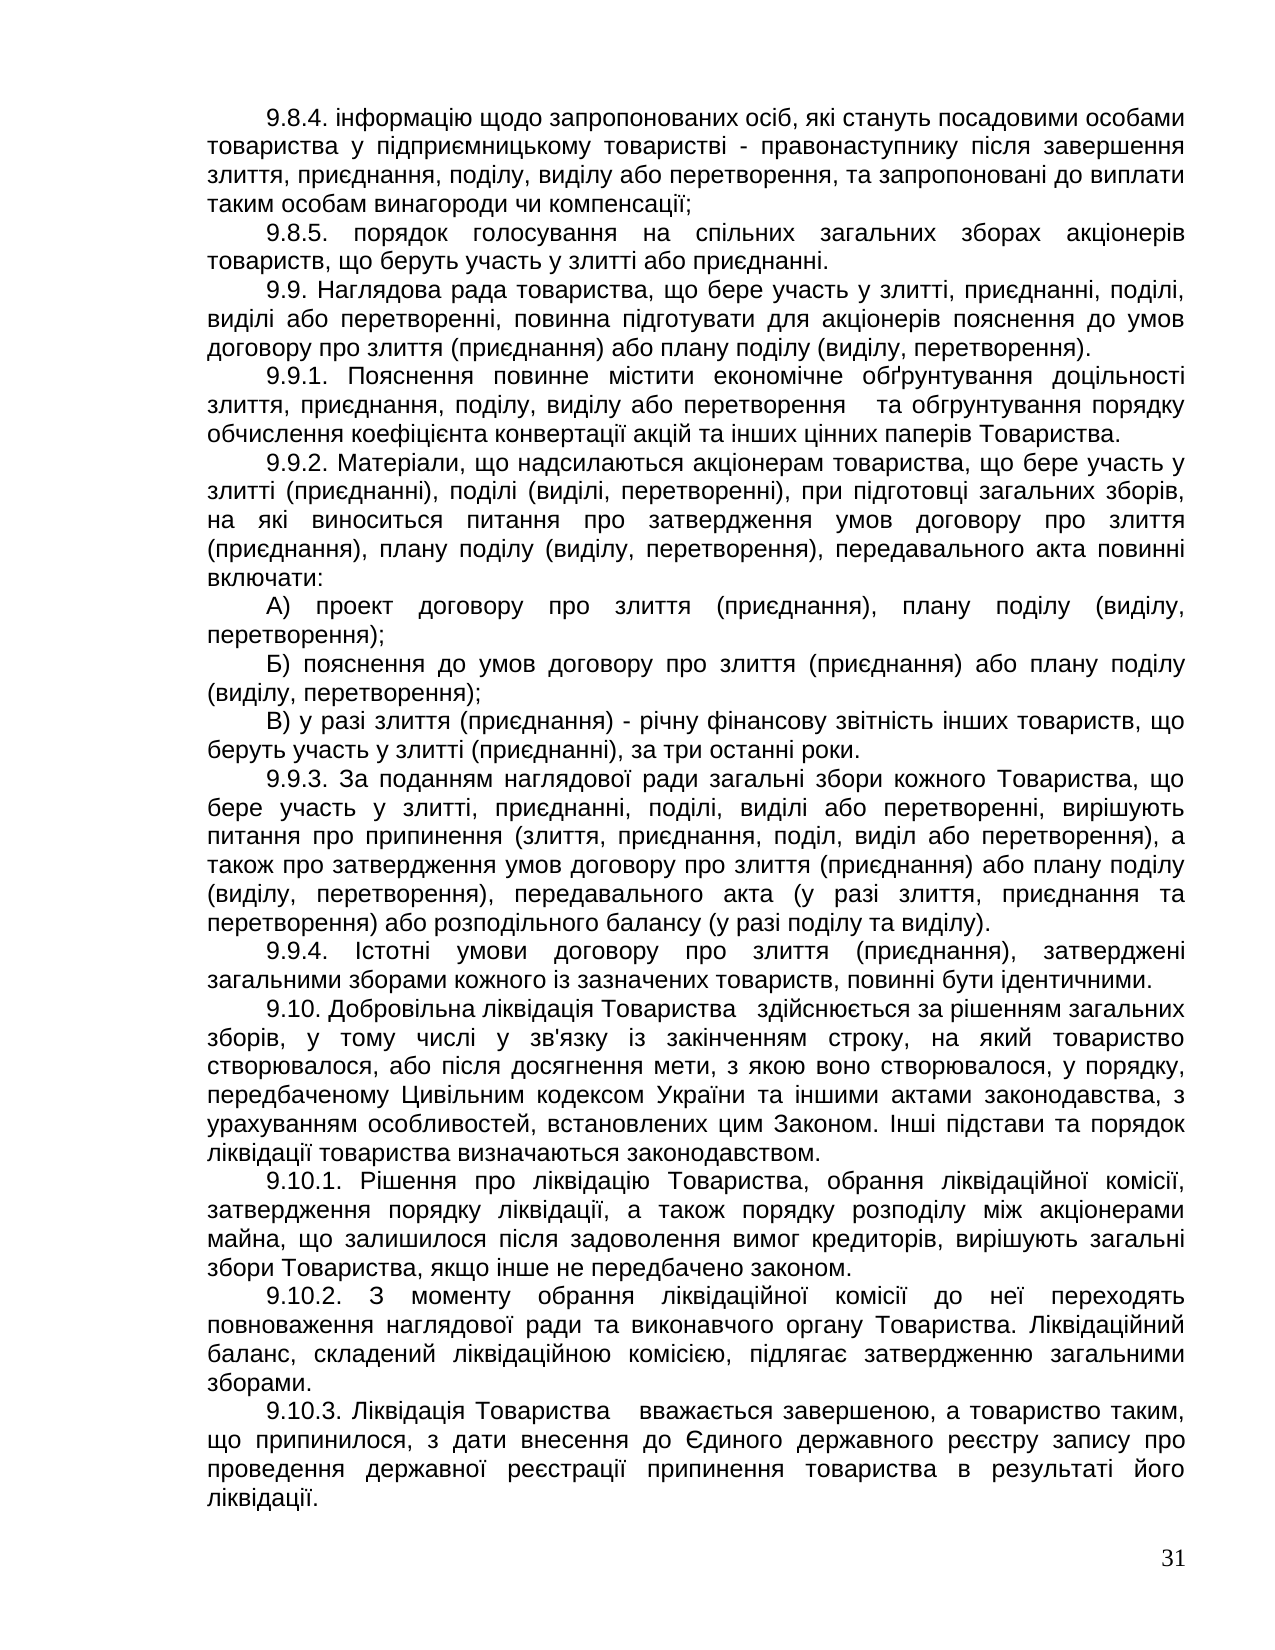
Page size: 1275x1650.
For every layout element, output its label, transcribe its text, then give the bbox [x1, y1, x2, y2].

text 9.9.3. За поданням наглядової ради загальні збори кожного Товариства, що бере участь у злитті, приєднанні, поділі, виділі або перетворенні, вирішують питання про припинення (злиття, приєднання, поділ, виділ або перетворення), а також про затвердження умов договору про злиття (приєднання) або плану поділу (виділу, перетворення), передавального акта (у разі злиття, приєднання та перетворення) або розподільного балансу (у разі поділу та виділу). [207, 764, 1186, 936]
text 9.10.3. Ліквідація Товариства вважається завершеною, а товариство таким, що припинилося, з дати внесення до Єдиного державного реєстру запису про проведення державної реєстрації припинення товариства в результаті його ліквідації. [207, 1396, 1186, 1511]
text 9.8.4. інформацію щодо запропонованих осіб, які стануть посадовими особами товариства у підприємницькому товаристві - правонаступнику після завершення злиття, приєднання, поділу, виділу або перетворення, та запропоновані до виплати таким особам винагороди чи компенсації; [207, 103, 1186, 218]
text 9.8.5. порядок голосування на спільних загальних зборах акціонерів товариств, що беруть участь у злитті або приєднанні. [207, 218, 1186, 275]
text 9.10. Добровільна ліквідація Товариства здійснюється за рішенням загальних зборів, у тому числі у зв'язку із закінченням строку, на який товариство створювалося, або після досягнення мети, з якою воно створювалося, у порядку, передбаченому Цивільним кодексом України та іншими актами законодавства, з урахуванням особливостей, встановлених цим Законом. Інші підстави та порядок ліквідації товариства визначаються законодавством. [207, 994, 1186, 1166]
text 9.9.4. Істотні умови договору про злиття (приєднання), затверджені загальними зборами кожного із зазначених товариств, повинні бути ідентичними. [207, 936, 1186, 994]
text 9.10.1. Рішення про ліквідацію Товариства, обрання ліквідаційної комісії, затвердження порядку ліквідації, а також порядку розподілу між акціонерами майна, що залишилося після задоволення вимог кредиторів, вирішують загальні збори Товариства, якщо інше не передбачено законом. [207, 1166, 1186, 1281]
text 9.9. Наглядова рада товариства, що бере участь у злитті, приєднанні, поділі, виділі або перетворенні, повинна підготувати для акціонерів пояснення до умов договору про злиття (приєднання) або плану поділу (виділу, перетворення). [207, 275, 1186, 361]
text А) проект договору про злиття (приєднання), плану поділу (виділу, перетворення); [207, 591, 1186, 649]
text 9.9.1. Пояснення повинне містити економічне обґрунтування доцільності злиття, приєднання, поділу, виділу або перетворення та обгрунтування порядку обчислення коефіцієнта конвертації акцій та інших цінних паперів Товариства. [207, 361, 1186, 448]
text 9.9.2. Матеріали, що надсилаються акціонерам товариства, що бере участь у злитті (приєднанні), поділі (виділі, перетворенні), при підготовці загальних зборів, на які виноситься питання про затвердження умов договору про злиття (приєднання), плану поділу (виділу, перетворення), передавального акта повинні включати: [207, 448, 1186, 591]
text Б) пояснення до умов договору про злиття (приєднання) або плану поділу (виділу, перетворення); [207, 649, 1186, 706]
text В) у разі злиття (приєднання) - річну фінансову звітність інших товариств, що беруть участь у злитті (приєднанні), за три останні роки. [207, 706, 1186, 764]
text 9.10.2. З моменту обрання ліквідаційної комісії до неї переходять повноваження наглядової ради та виконавчого органу Товариства. Ліквідаційний баланс, складений ліквідаційною комісією, підлягає затвердженню загальними зборами. [207, 1281, 1186, 1396]
